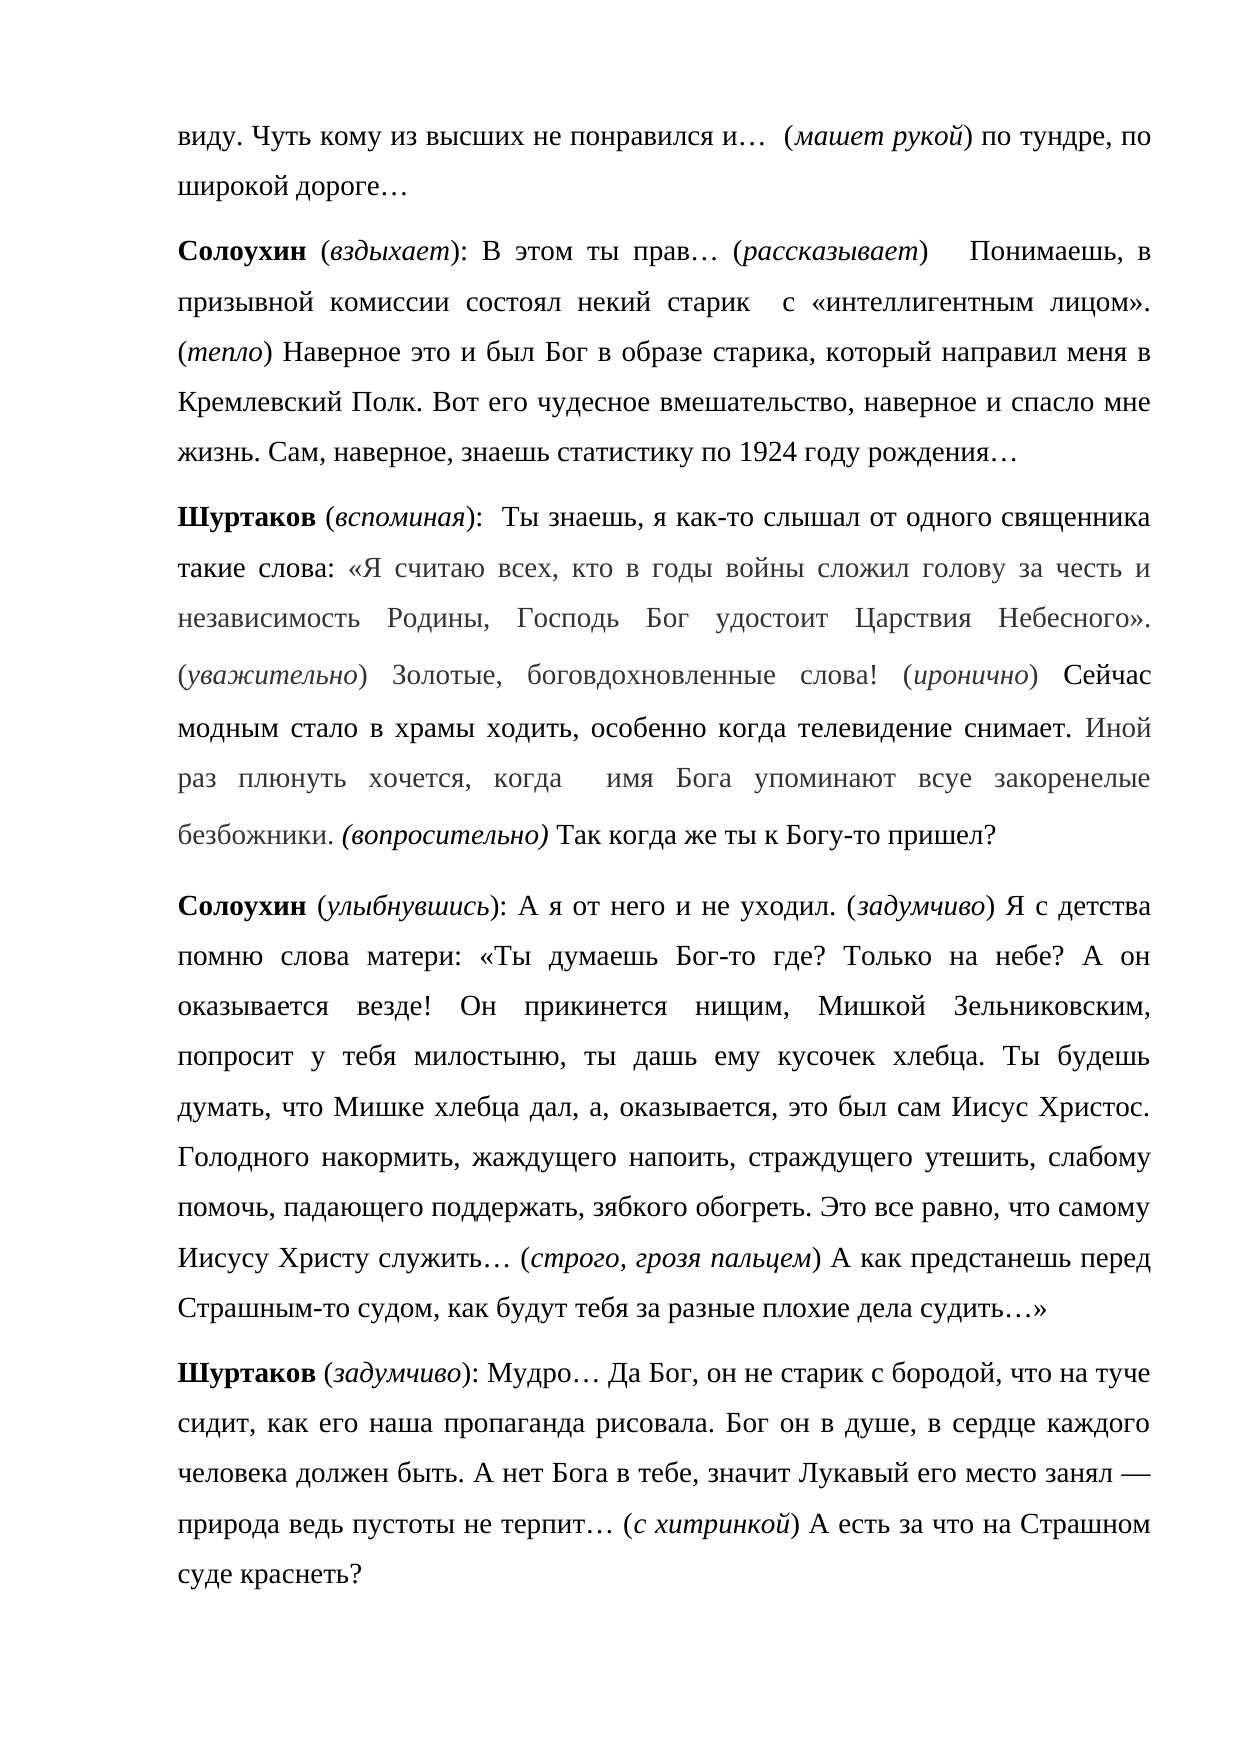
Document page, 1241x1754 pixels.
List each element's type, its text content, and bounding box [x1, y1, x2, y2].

list Солоухин (улыбнувшись): А я от него и не уходил. (задумчиво) Я с детства помню слова матери: «Ты думаешь Бог-то где? Только на небе? А он оказывается везде! Он прикинется нищим, Мишкой Зельниковским, попросит у тебя милостыню, ты дашь ему кусочек хлебца. Ты будешь думать, что Мишке хлебца дал, а, оказывается, это был сам Иисус Христос. Голодного накормить, жаждущего напоить, страждущего утешить, слабому помочь, падающего поддержать, зябкого обогреть. Это все равно, что самому Иисусу Христу служить… (строго, грозя пальцем) А как предстанешь перед Страшным-то судом, как будут тебя за разные плохие дела судить…» [177, 888, 1152, 1324]
list Солоухин (вздыхает): В этом ты прав… (рассказывает) Понимаешь, в призывной комиссии состоял некий старик с «интеллигентным лицом». (тепло) Наверное это и был Бог в образе старика, который направил меня в Кремлевский Полк. Вот его чудесное вмешательство, наверное и спасло мне жизнь. Сам, наверное, знаешь статистику по 1924 году рождения… [177, 233, 1152, 468]
list Шуртаков (вспоминая): Ты знаешь, я как-то слышал от одного священника такие слова: «Я считаю всех, кто в годы войны сложил голову за честь и независимость Родины, Господь Бог удостоит Царствия Небесного». (уважительно) Золотые, боговдохновленные слова! (иронично) Сейчас модным стало в храмы ходить, особенно когда телевидение снимает. Иной раз плюнуть хочется, когда имя Бога упоминают всуе закоренелые безбожники. (вопросительно) Так когда же ты к Богу-то пришел? [177, 499, 1152, 853]
list Шуртаков (задумчиво): Мудро… Да Бог, он не старик с бородой, что на туче сидит, как его наша пропаганда рисовала. Бог он в душе, в сердце каждого человека должен быть. А нет Бога в тебе, значит Лукавый его место занял — природа ведь пустоты не терпит… (с хитринкой) А есть за что на Страшном суде краснеть? [177, 1355, 1152, 1590]
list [177, 118, 1152, 202]
